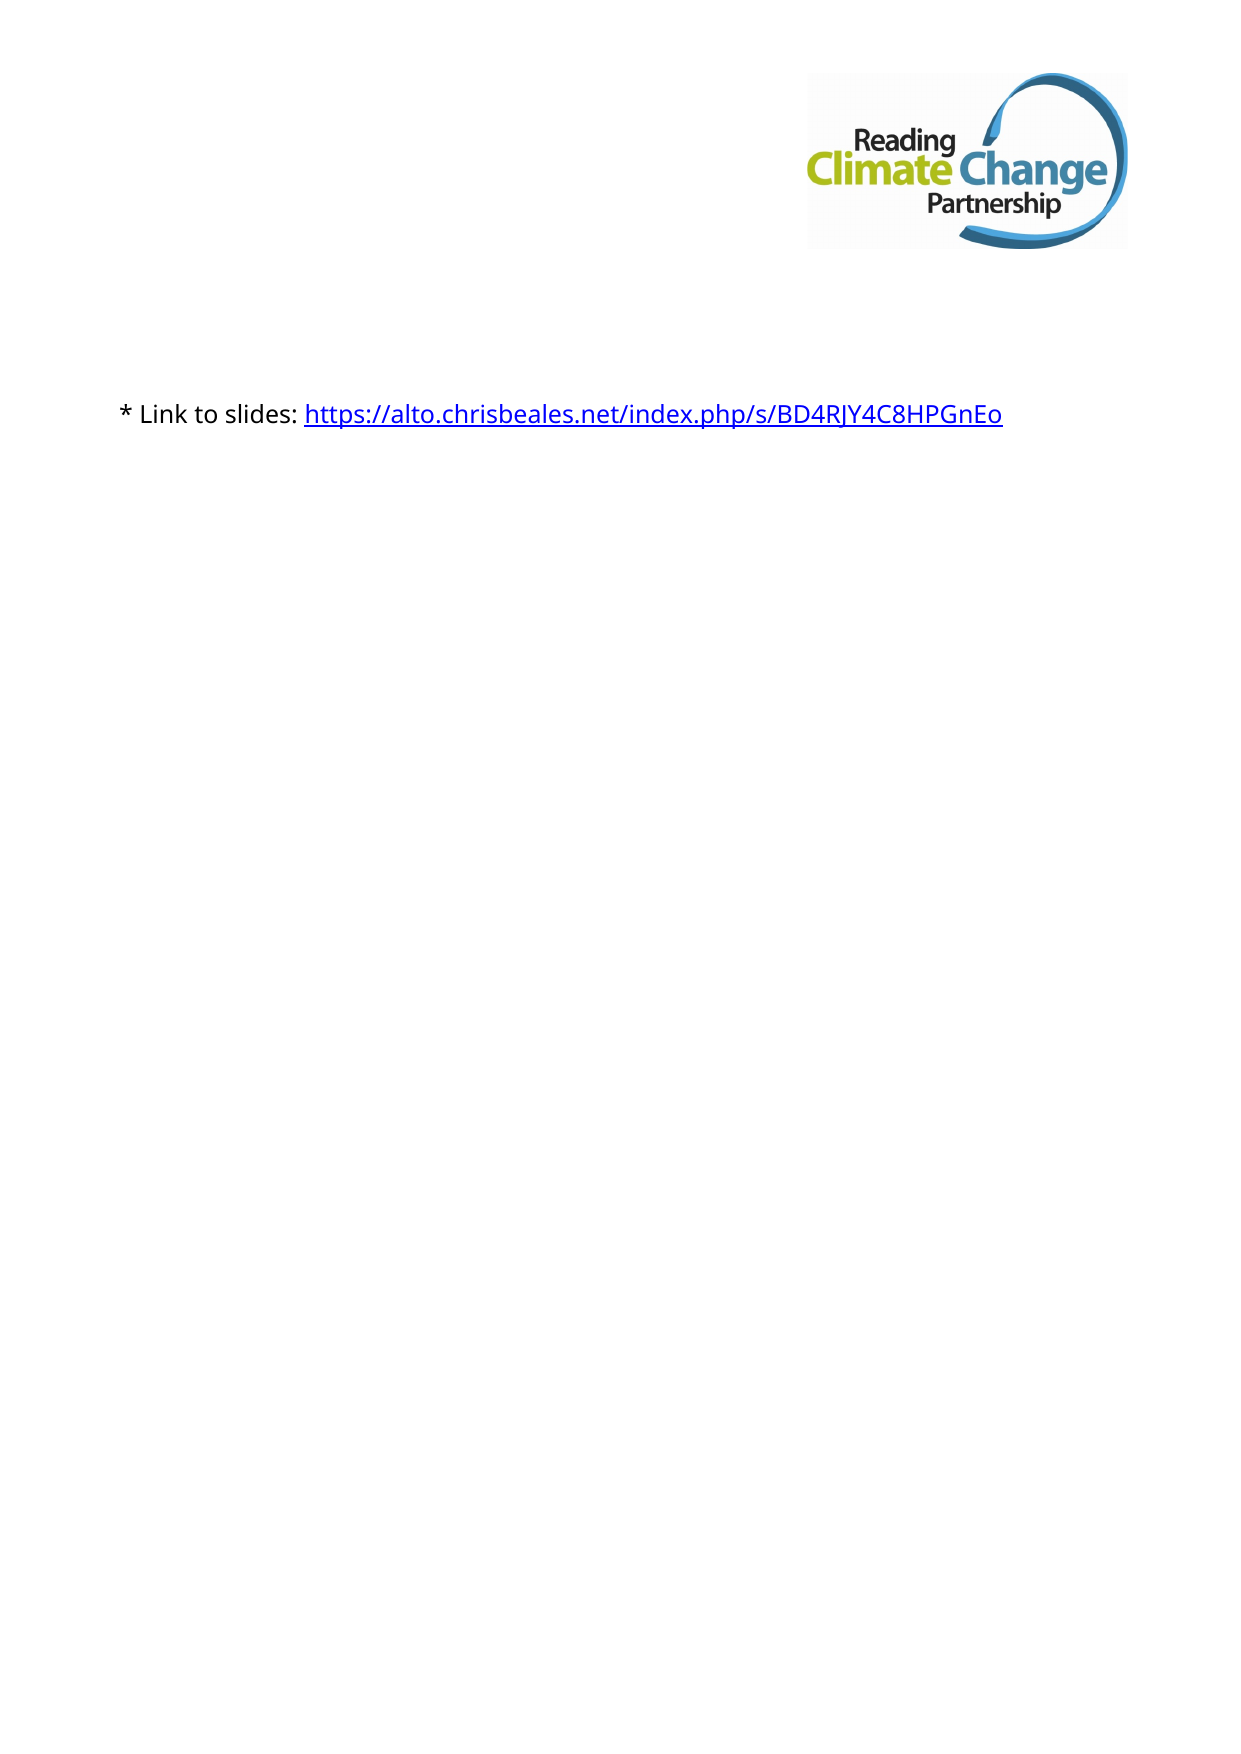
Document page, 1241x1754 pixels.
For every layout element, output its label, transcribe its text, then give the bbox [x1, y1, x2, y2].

picture [807, 73, 1128, 249]
text * Link to slides: https://alto.chrisbeales.net/index.php/s/BD4RJY4C8HPGnEo [112, 397, 1128, 431]
